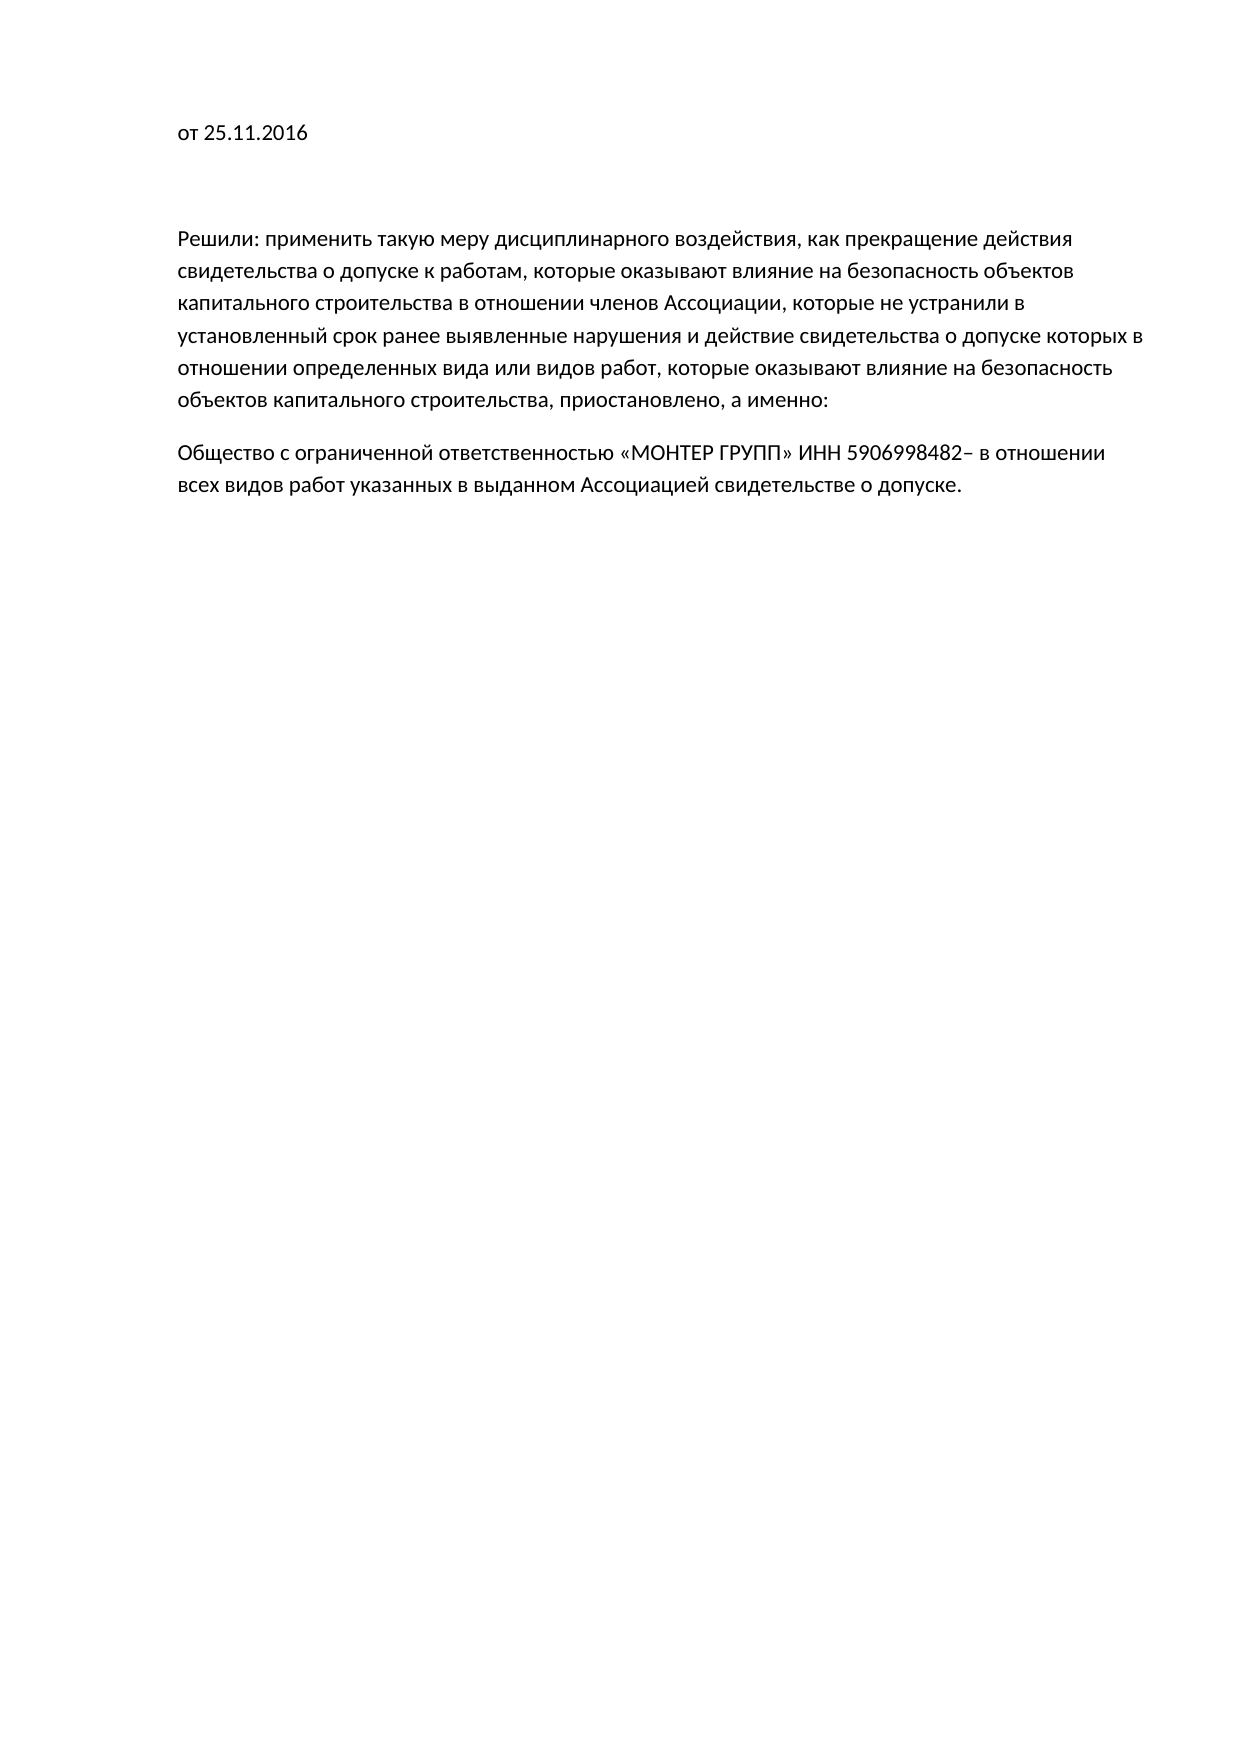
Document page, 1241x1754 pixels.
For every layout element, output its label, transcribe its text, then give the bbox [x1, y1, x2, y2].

text Решили: применить такую меру дисциплинарного воздействия, как прекращение действия свидетельства о допуске к работам, которые оказывают влияние на безопасность объектов капитального строительства в отношении членов Ассоциации, которые не устранили в установленный срок ранее выявленные нарушения и действие свидетельства о допуске которых в отношении определенных вида или видов работ, которые оказывают влияние на безопасность объектов капитального строительства, приостановлено, а именно: [177, 224, 1152, 413]
text Общество с ограниченной ответственностью «МОНТЕР ГРУПП» ИНН 5906998482– в отношении всех видов работ указанных в выданном Ассоциацией свидетельстве о допуске. [177, 438, 1152, 498]
text от 25.11.2016 [177, 118, 1152, 146]
